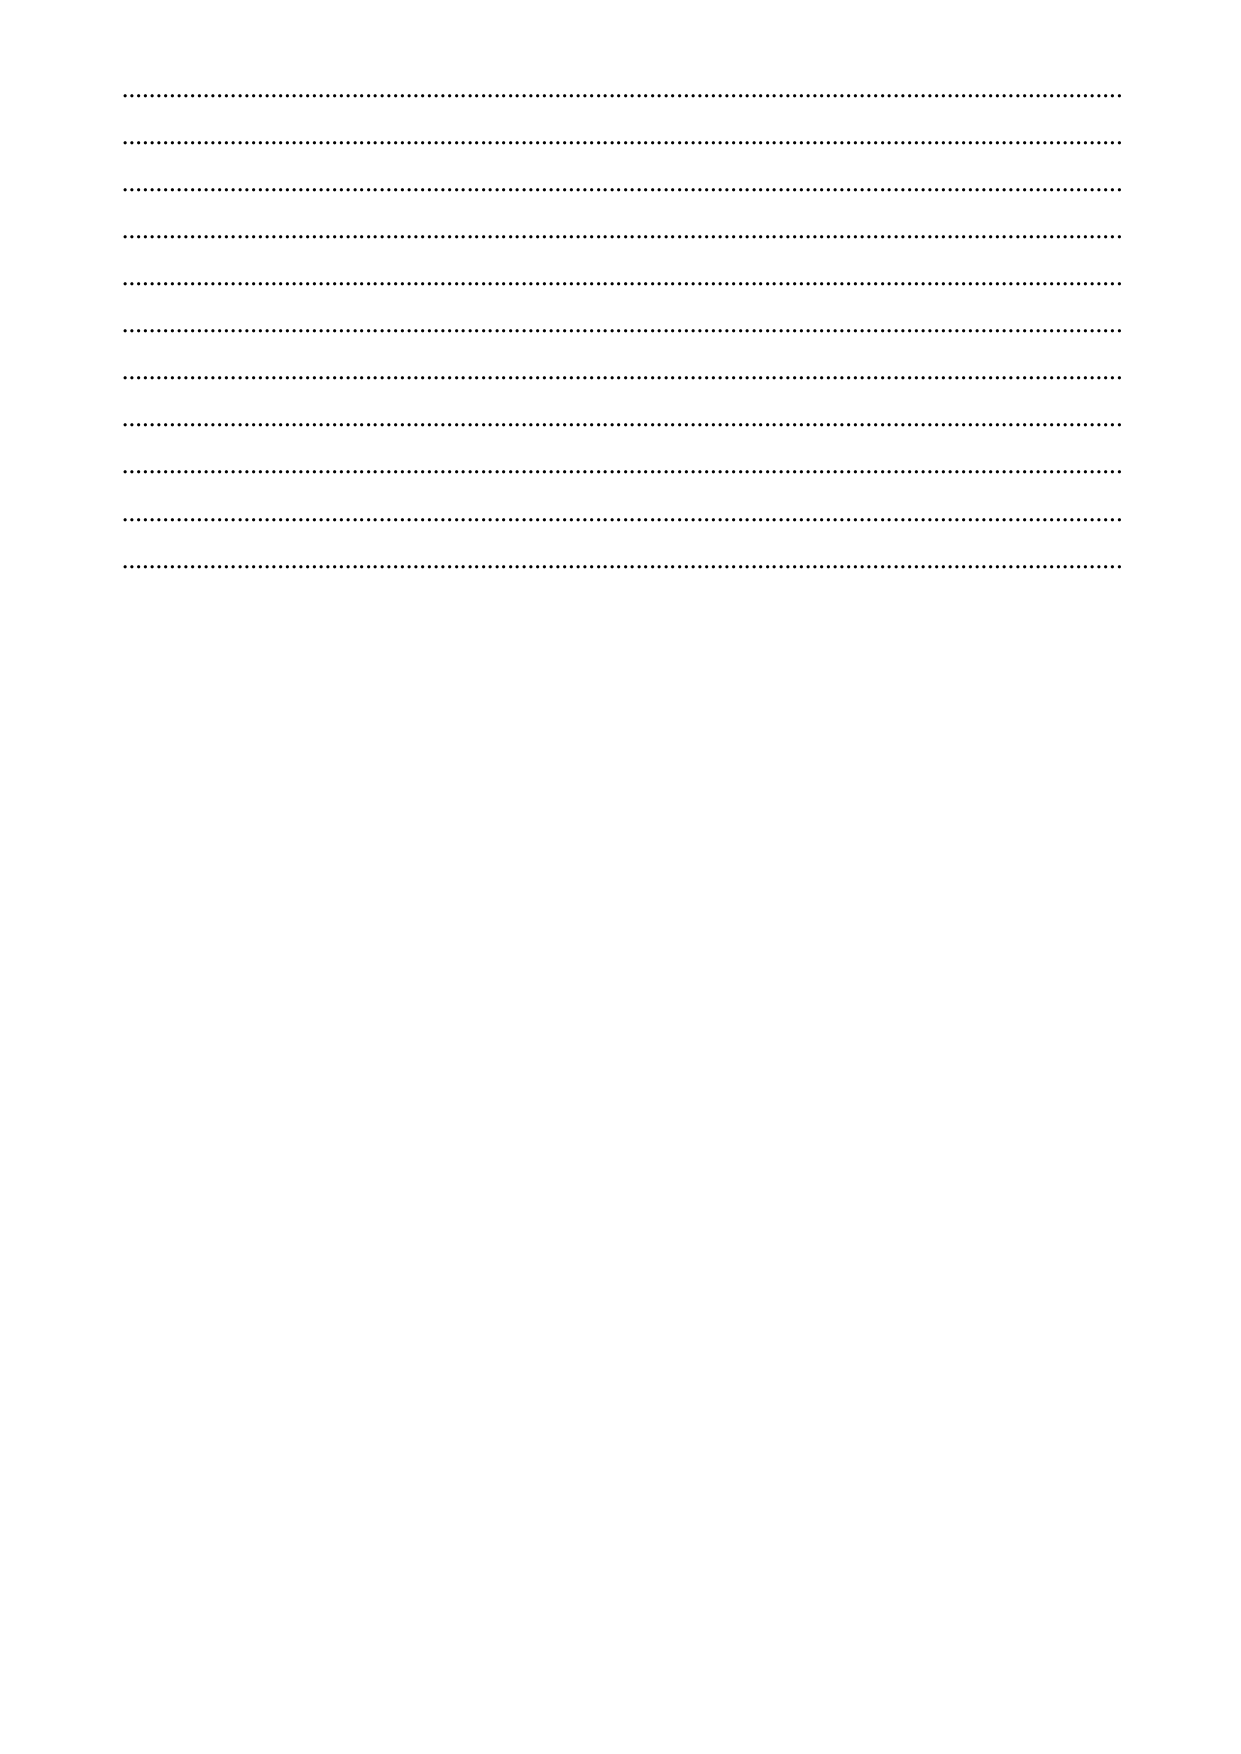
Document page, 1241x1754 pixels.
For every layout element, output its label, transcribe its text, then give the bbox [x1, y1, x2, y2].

text [Trang này đính bản photo giấy giới thiệu thực tập đã có xác nhận của đơn vị tiếp nhận thực tập. Lưu ý, sinh viên chỉ đính kèm giấy giới thiệu thực tập bản photo tại đây, bản chính sinh viên tự lưu trữ, không nộp lại cho Khoa] [122, 546, 1134, 574]
